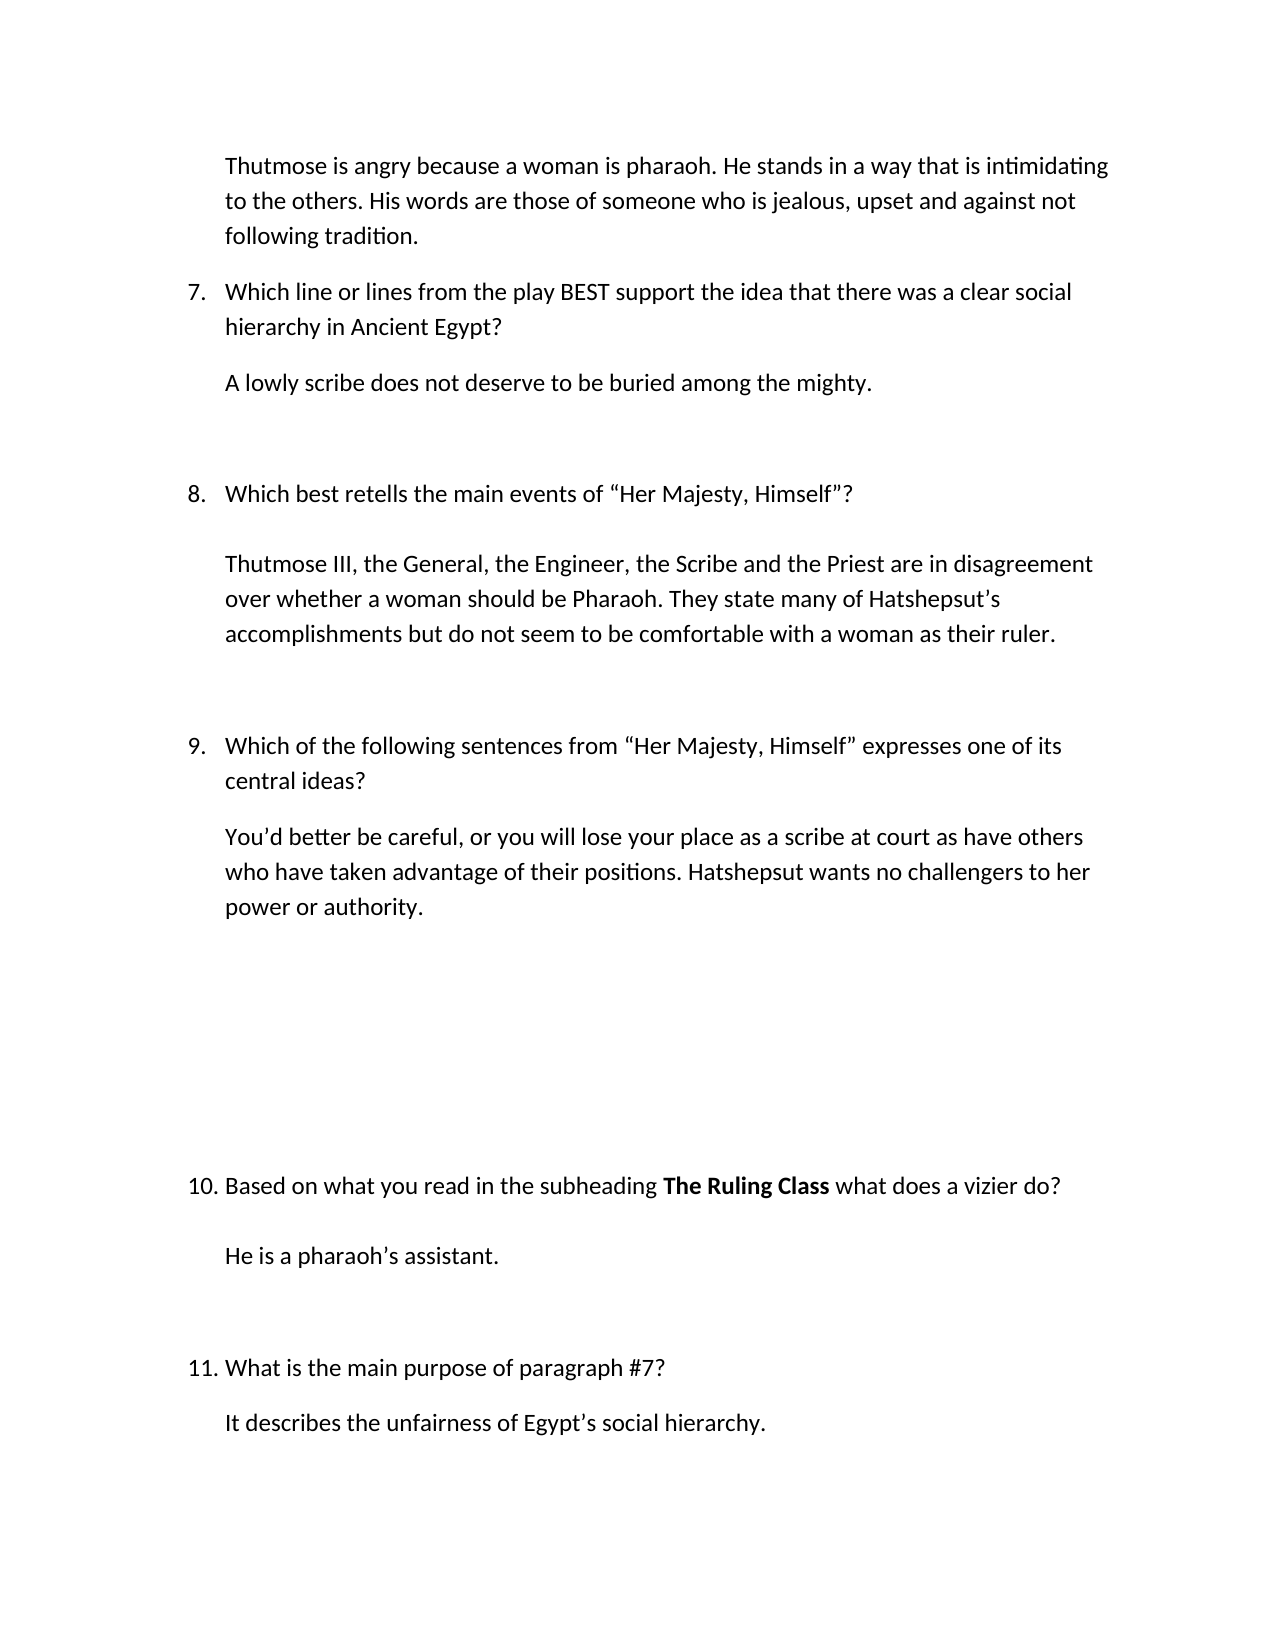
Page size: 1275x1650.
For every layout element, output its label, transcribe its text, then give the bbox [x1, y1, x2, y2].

list Which of the following sentences from “Her Majesty, Himself” expresses one of its central ideas? [187, 730, 1125, 796]
text A lowly scribe does not deserve to be buried among the mighty. [225, 367, 1125, 397]
list What is the main purpose of paragraph #7? [187, 1352, 1125, 1382]
text Thutmose is angry because a woman is pharaoh. He stands in a way that is intimidating to the others. His words are those of someone who is jealous, upset and against not following tradition. [225, 150, 1125, 251]
text It describes the unfairness of ’s social hierarchy. [225, 1407, 1125, 1438]
list Which best retells the main events of “Her Majesty, Himself”? [187, 478, 1125, 509]
list Thutmose III, the General, the Engineer, the Scribe and the Priest are in disagreement over whether a woman should be Pharaoh. They state many of Hatshepsut’s accomplishments but do not seem to be comfortable with a woman as their ruler. [225, 548, 1125, 649]
text You’d better be careful, or you will lose your place as a scribe at court as have others who have taken advantage of their positions. Hatshepsut wants no challengers to her power or authority. [225, 821, 1125, 921]
list Based on what you read in the subheading The Ruling Class what does a vizier do? [187, 1170, 1125, 1201]
list He is a pharaoh’s assistant. [225, 1240, 1125, 1271]
list Which line or lines from the play BEST support the idea that there was a clear social hierarchy in Ancient Egypt? [187, 276, 1125, 341]
